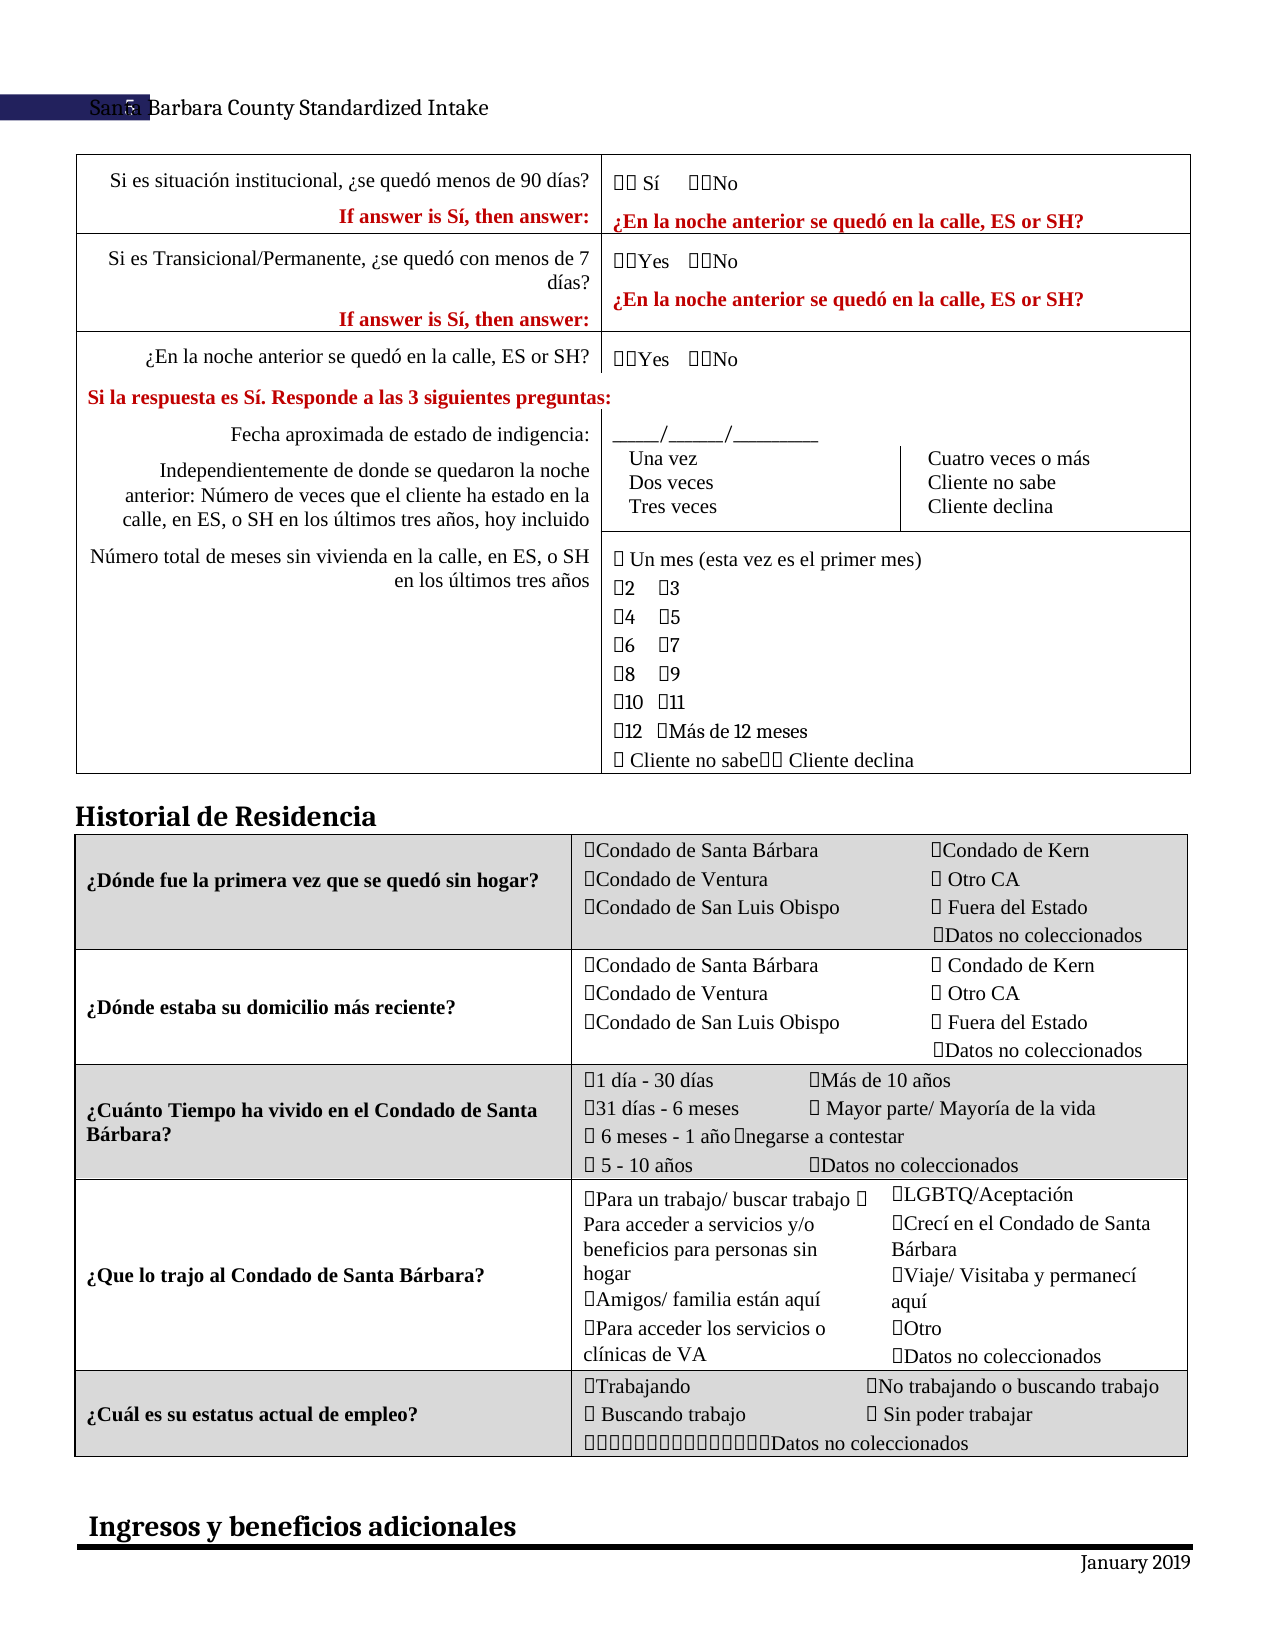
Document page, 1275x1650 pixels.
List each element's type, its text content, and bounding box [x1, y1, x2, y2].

table_cell ¿Cuánto Tiempo ha vivido en el Condado de Santa Bárbara? [76, 1065, 571, 1178]
table_cell Cuatro veces o más Cliente no sabe Cliente declina [901, 446, 1190, 531]
table_cell ¿Que lo trajo al Condado de Santa Bárbara? [76, 1180, 571, 1370]
table_cell Si es Transicional/Permanente, ¿se quedó con menos de 7 días? If answer is Sí, then answer: [77, 234, 601, 331]
table_cell LGBTQ/Aceptación Crecí en el Condado de Santa Bárbara Viaje/ Visitaba y permanecí aquí Otro Datos no coleccionados [880, 1180, 1187, 1370]
table_cell Trabajando No trabajando o buscando trabajo  Buscando trabajo  Sin poder trabajar Datos no coleccionados [572, 1371, 1187, 1456]
table_cell Para un trabajo/ buscar trabajo  Para acceder a servicios y/o beneficios para personas sin hogar Amigos/ familia están aquí Para acceder los servicios o clínicas de VA [572, 1180, 880, 1370]
table_cell ¿Cuál es su estatus actual de empleo? [76, 1371, 571, 1456]
table_cell Condado de Santa Bárbara  Condado de Kern Condado de Ventura  Otro CA Condado de San Luis Obispo  Fuera del Estado Datos no coleccionados [572, 950, 1187, 1064]
table_cell ______/_______/___________ [602, 409, 1190, 446]
table_cell 1 día - 30 días Más de 10 años 31 días - 6 meses  Mayor parte/ Mayoría de la vida  6 meses - 1 año negarse a contestar  5 - 10 años Datos no coleccionados [572, 1065, 1187, 1178]
table_cell Yes No [602, 332, 1190, 373]
table_header Ingresos y beneficios adicionales [77, 1510, 1193, 1543]
text Historial de Residencia [75, 801, 1200, 834]
table_header Condado de Santa Bárbara Condado de Kern Condado de Ventura  Otro CA Condado de San Luis Obispo  Fuera del Estado Datos no coleccionados [572, 835, 1187, 949]
table_cell Si es situación institucional, ¿se quedó menos de 90 días? If answer is Sí, then answer: [77, 155, 601, 233]
table_cell Yes No ¿En la noche anterior se quedó en la calle, ES or SH? [602, 234, 1190, 331]
table_cell ¿Dónde estaba su domicilio más reciente? [76, 950, 571, 1064]
table_cell Una vez Dos veces Tres veces [602, 446, 900, 531]
table_cell Número total de meses sin vivienda en la calle, en ES, o SH en los últimos tres años [77, 531, 601, 773]
table_header ¿Dónde fue la primera vez que se quedó sin hogar? [76, 835, 571, 949]
table_cell  Un mes (esta vez es el primer mes) 2 3 4 5 6 7 8 9 10 11 12 Más de 12 meses  Cliente no sabe Cliente declina [602, 532, 1190, 773]
table_cell Fecha aproximada de estado de indigencia: [77, 409, 601, 446]
table_cell  Sí No ¿En la noche anterior se quedó en la calle, ES or SH? [602, 155, 1190, 233]
table_cell Si la respuesta es Sí. Responde a las 3 siguientes preguntas: [77, 373, 1190, 409]
table_cell Independientemente de donde se quedaron la noche anterior: Número de veces que el cliente ha estado en la calle, en ES, o SH en los últimos tres años, hoy incluido [77, 446, 601, 531]
table_cell ¿En la noche anterior se quedó en la calle, ES or SH? [77, 332, 601, 373]
